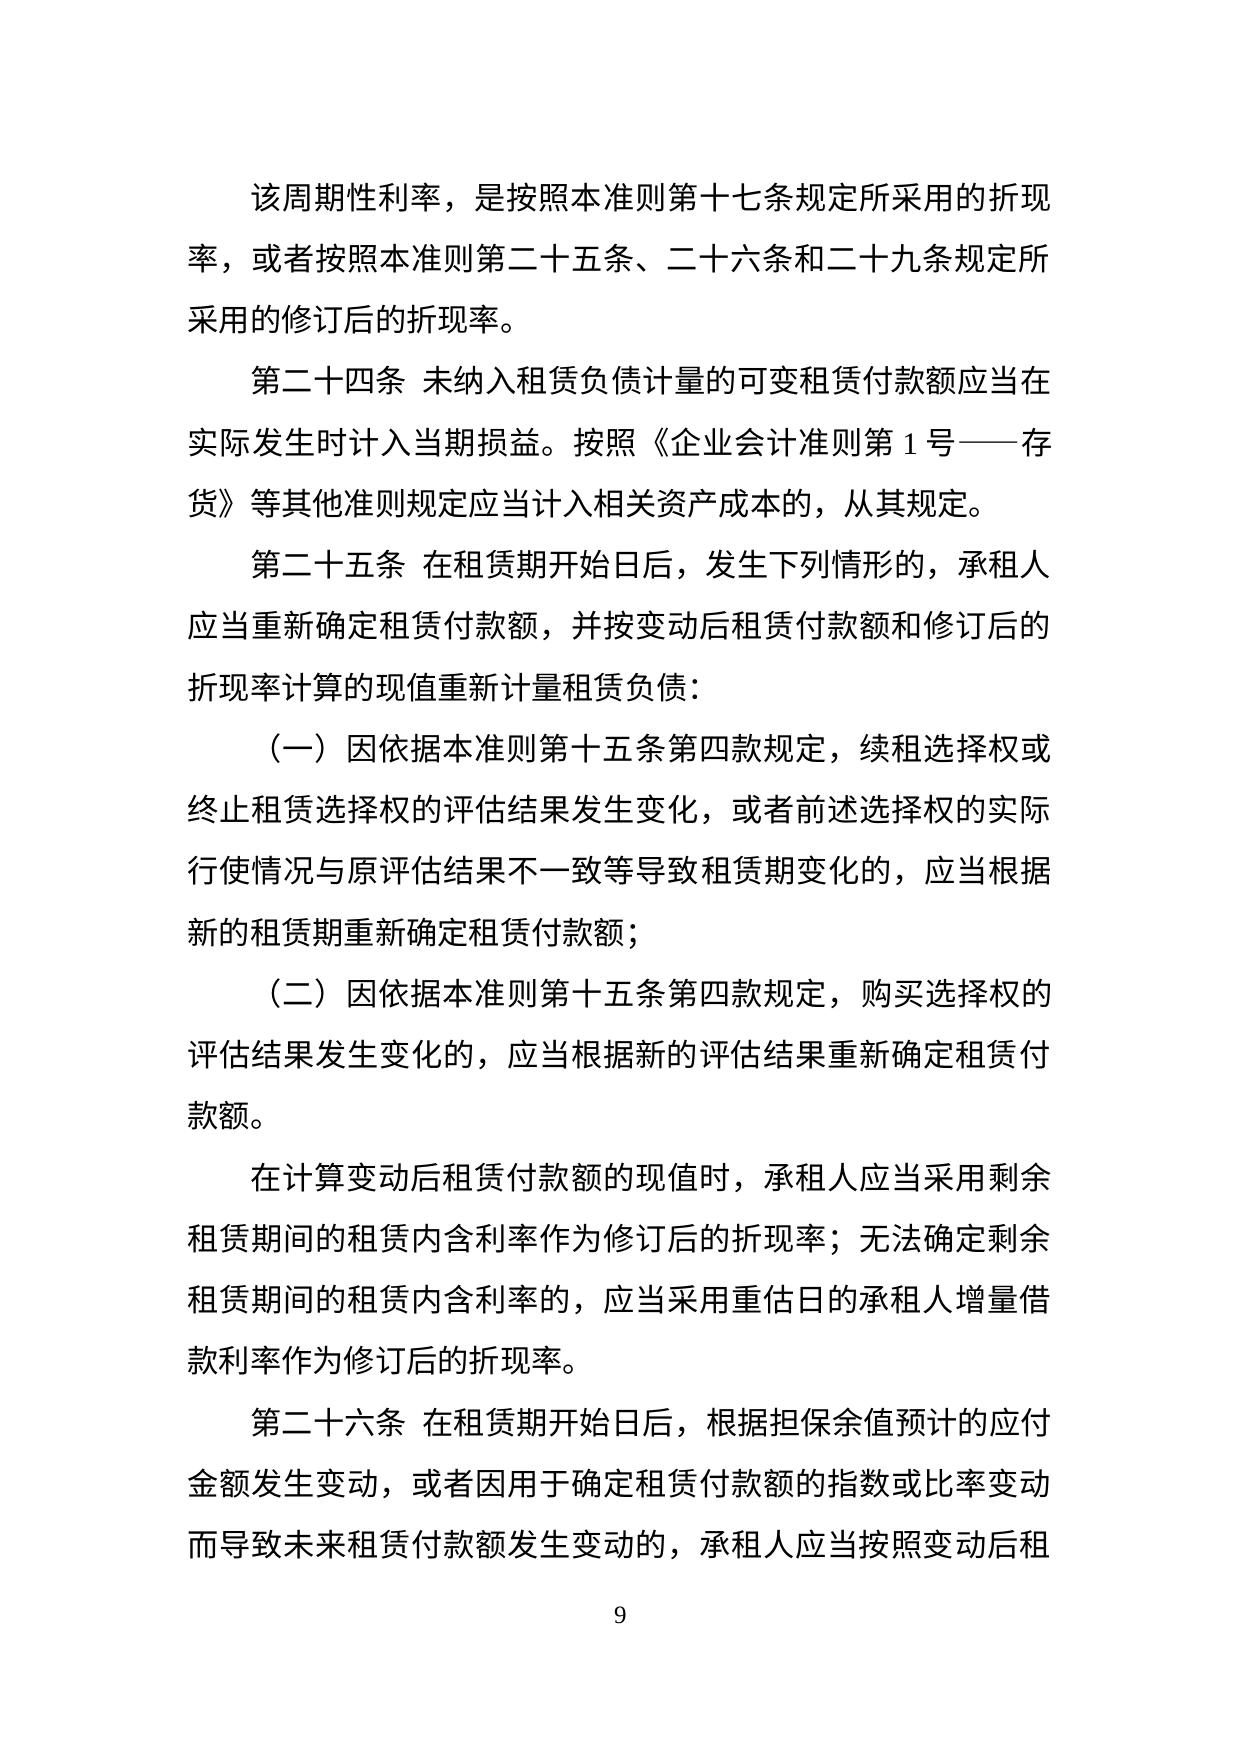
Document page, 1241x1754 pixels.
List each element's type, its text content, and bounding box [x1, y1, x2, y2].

text 在计算变动后租赁付款额的现值时，承租人应当采用剩余租赁期间的租赁内含利率作为修订后的折现率；无法确定剩余租赁期间的租赁内含利率的，应当采用重估日的承租人增量借款利率作为修订后的折现率。 [187, 1140, 1053, 1385]
text 第二十五条 在租赁期开始日后，发生下列情形的，承租人应当重新确定租赁付款额，并按变动后租赁付款额和修订后的折现率计算的现值重新计量租赁负债： [187, 528, 1053, 711]
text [187, 1385, 1053, 1569]
text 第二十四条 未纳入租赁负债计量的可变租赁付款额应当在实际发生时计入当期损益。按照《企业会计准则第1号——存货》等其他准则规定应当计入相关资产成本的，从其规定。 [187, 344, 1053, 528]
text 该周期性利率，是按照本准则第十七条规定所采用的折现率，或者按照本准则第二十五条、二十六条和二十九条规定所采用的修订后的折现率。 [187, 160, 1053, 344]
text （二）因依据本准则第十五条第四款规定，购买选择权的评估结果发生变化的，应当根据新的评估结果重新确定租赁付款额。 [187, 956, 1053, 1140]
text （一）因依据本准则第十五条第四款规定，续租选择权或终止租赁选择权的评估结果发生变化，或者前述选择权的实际行使情况与原评估结果不一致等导致租赁期变化的，应当根据新的租赁期重新确定租赁付款额； [187, 711, 1053, 956]
